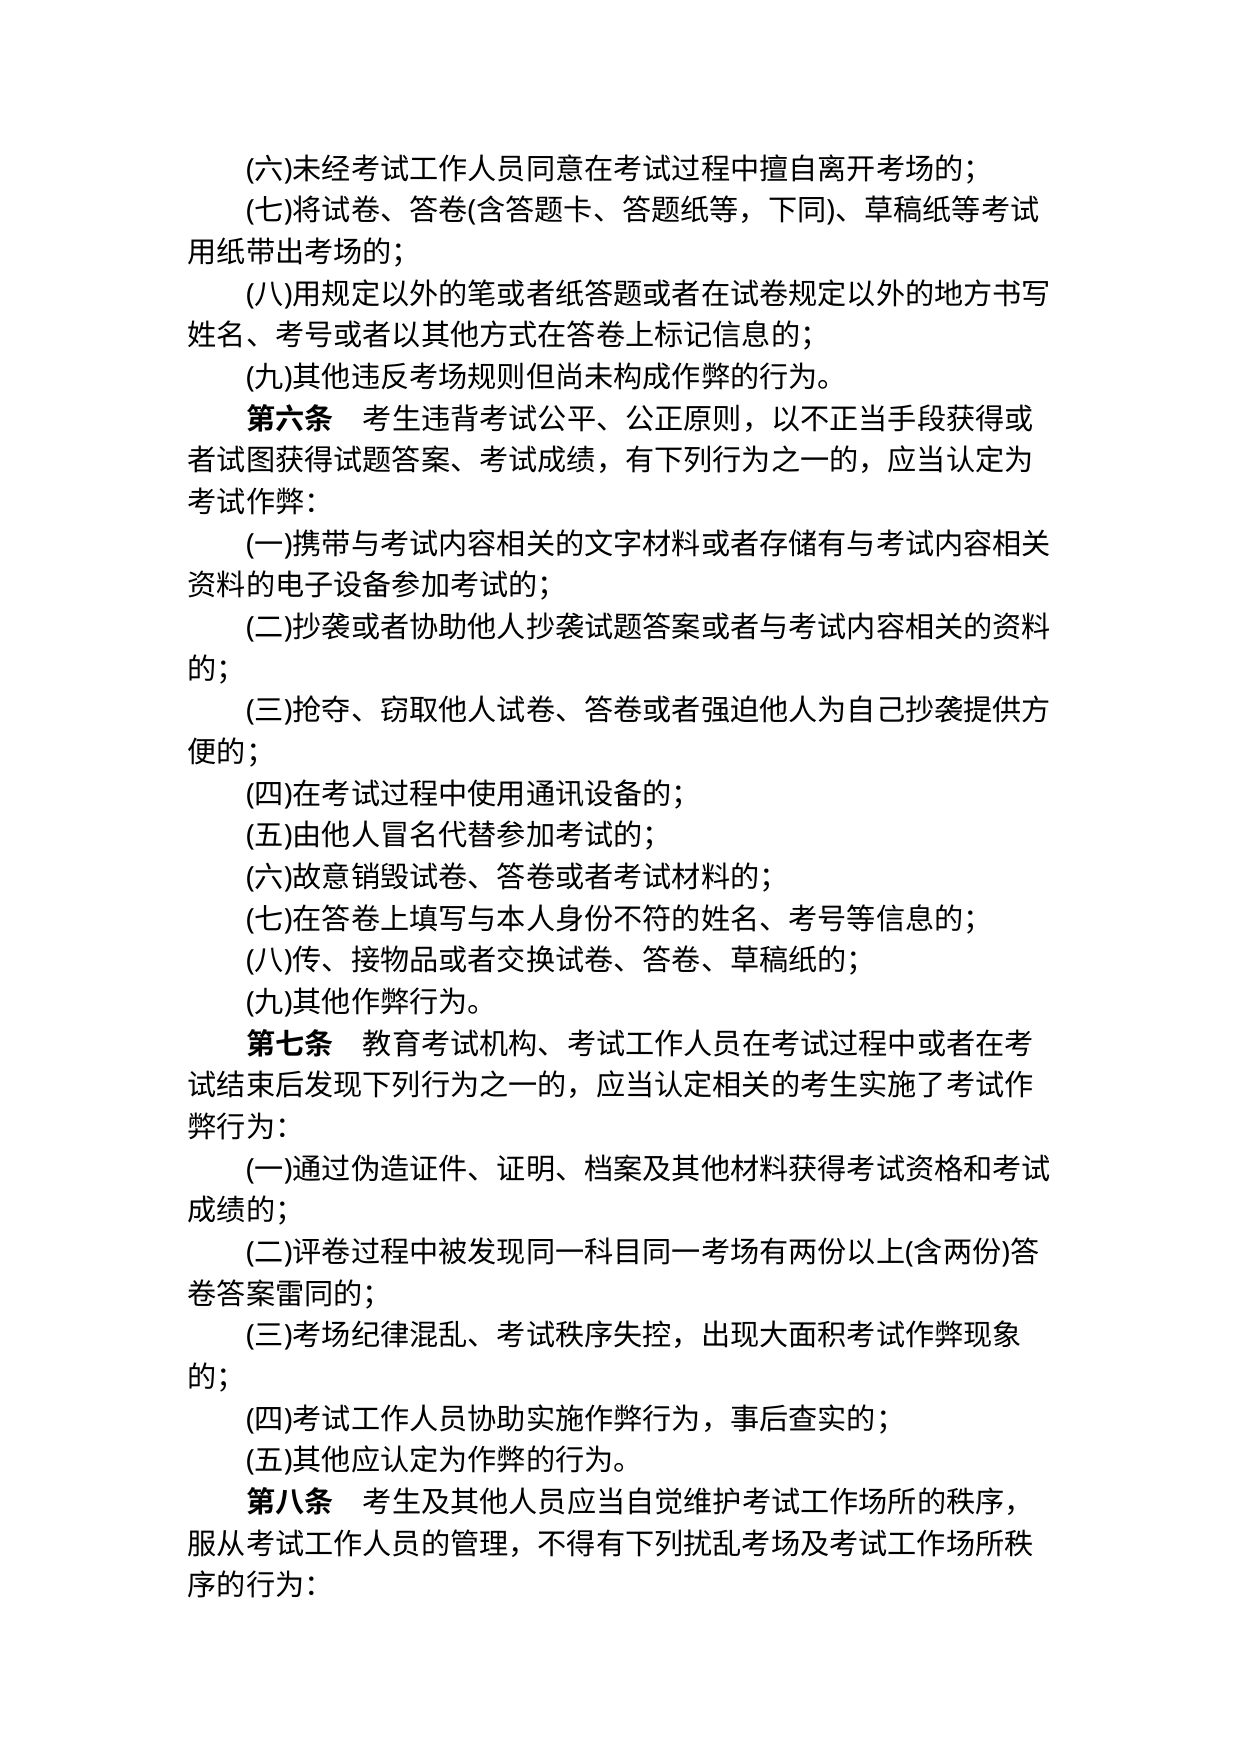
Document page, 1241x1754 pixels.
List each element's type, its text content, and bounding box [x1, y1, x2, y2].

text (五)由他人冒名代替参加考试的； [187, 812, 1053, 854]
text (四)考试工作人员协助实施作弊行为，事后查实的； [187, 1396, 1053, 1437]
text (一)通过伪造证件、证明、档案及其他材料获得考试资格和考试成绩的； [187, 1146, 1053, 1229]
text (八)用规定以外的笔或者纸答题或者在试卷规定以外的地方书写姓名、考号或者以其他方式在答卷上标记信息的； [187, 271, 1053, 354]
text (二)评卷过程中被发现同一科目同一考场有两份以上(含两份)答卷答案雷同的； [187, 1229, 1053, 1312]
text 第六条 考生违背考试公平、公正原则，以不正当手段获得或者试图获得试题答案、考试成绩，有下列行为之一的，应当认定为考试作弊： [187, 396, 1053, 521]
text (九)其他违反考场规则但尚未构成作弊的行为。 [187, 354, 1053, 396]
text (四)在考试过程中使用通讯设备的； [187, 771, 1053, 812]
text (三)抢夺、窃取他人试卷、答卷或者强迫他人为自己抄袭提供方便的； [187, 687, 1053, 771]
text (七)在答卷上填写与本人身份不符的姓名、考号等信息的； [187, 896, 1053, 937]
text (六)未经考试工作人员同意在考试过程中擅自离开考场的； [187, 146, 1053, 187]
text (八)传、接物品或者交换试卷、答卷、草稿纸的； [187, 937, 1053, 979]
text (一)携带与考试内容相关的文字材料或者存储有与考试内容相关资料的电子设备参加考试的； [187, 521, 1053, 604]
text (七)将试卷、答卷(含答题卡、答题纸等，下同)、草稿纸等考试用纸带出考场的； [187, 187, 1053, 271]
text (九)其他作弊行为。 [187, 979, 1053, 1021]
text (二)抄袭或者协助他人抄袭试题答案或者与考试内容相关的资料的； [187, 604, 1053, 687]
text (三)考场纪律混乱、考试秩序失控，出现大面积考试作弊现象的； [187, 1312, 1053, 1396]
text (六)故意销毁试卷、答卷或者考试材料的； [187, 854, 1053, 896]
text 第八条 考生及其他人员应当自觉维护考试工作场所的秩序，服从考试工作人员的管理，不得有下列扰乱考场及考试工作场所秩序的行为： [187, 1479, 1053, 1604]
text 第七条 教育考试机构、考试工作人员在考试过程中或者在考试结束后发现下列行为之一的，应当认定相关的考生实施了考试作弊行为： [187, 1021, 1053, 1146]
text (五)其他应认定为作弊的行为。 [187, 1437, 1053, 1479]
